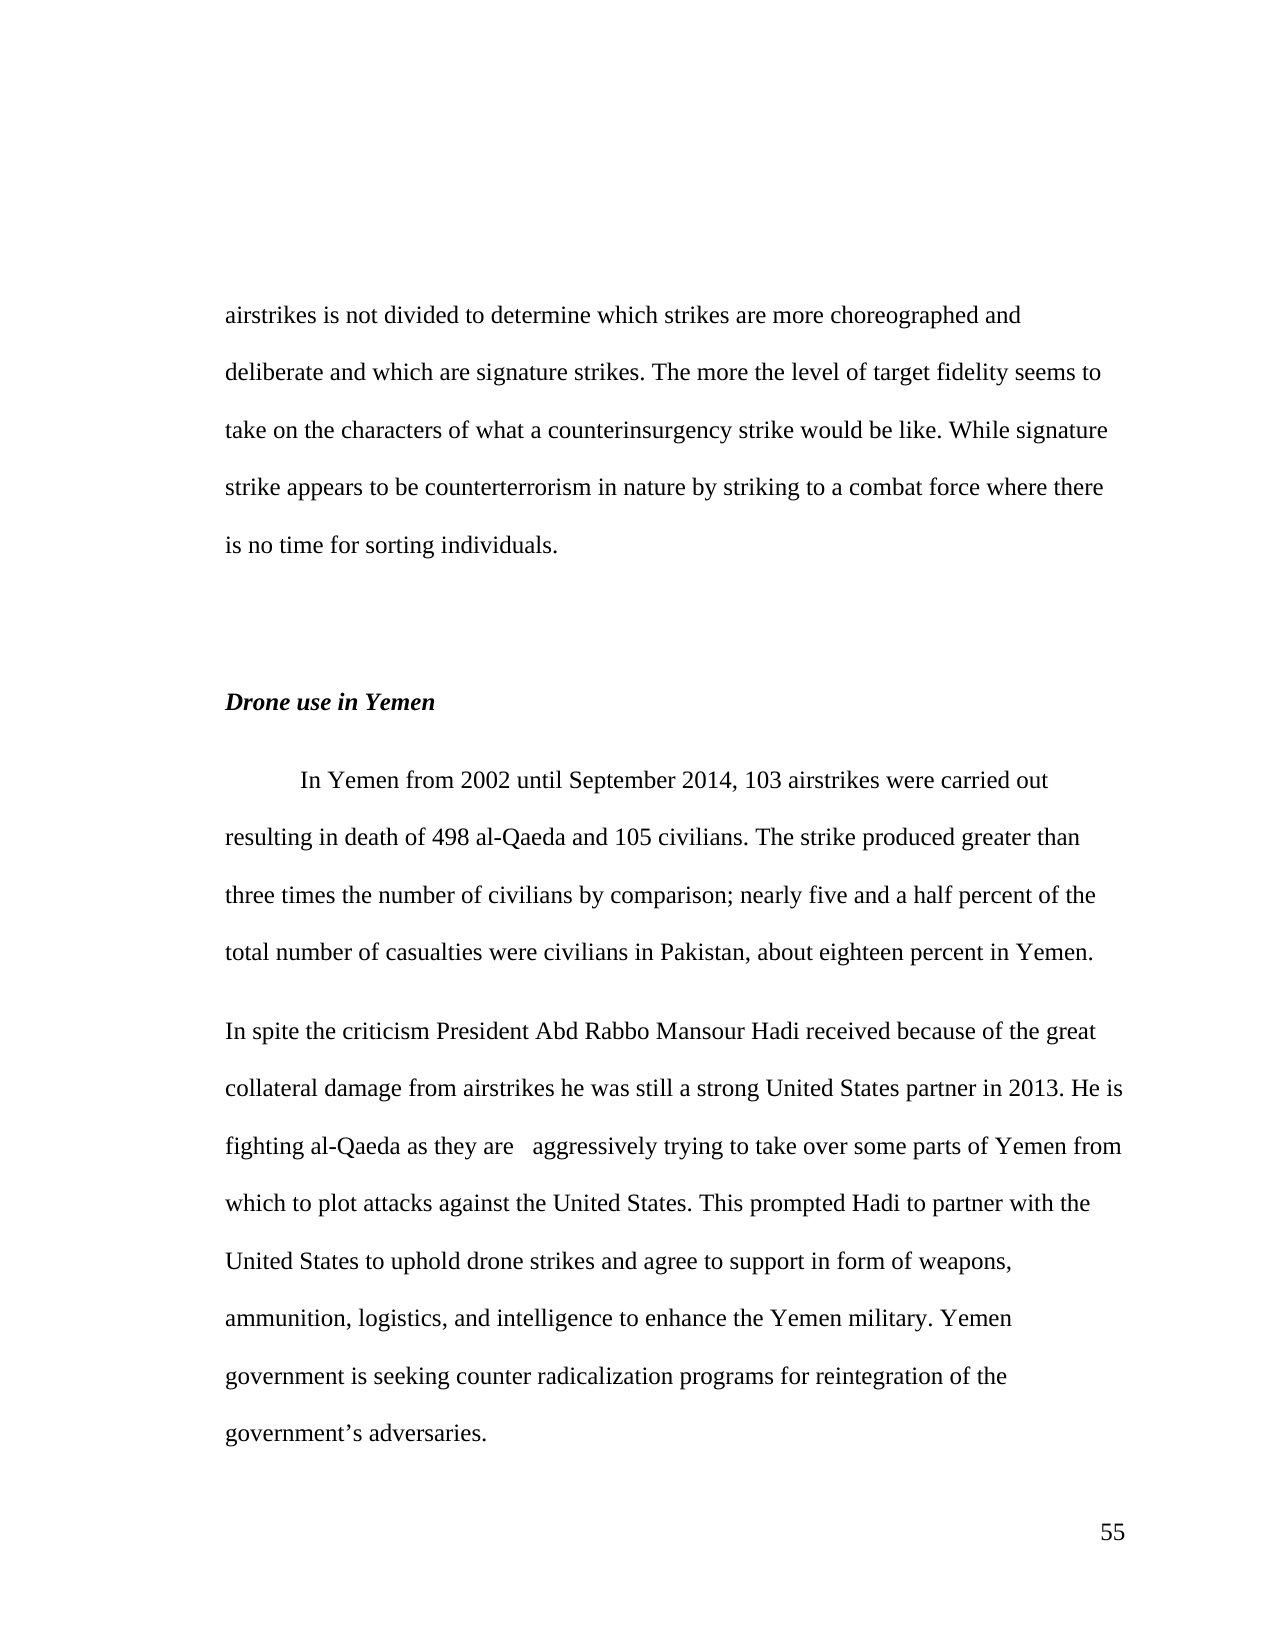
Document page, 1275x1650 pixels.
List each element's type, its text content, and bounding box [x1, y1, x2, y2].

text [225, 300, 1125, 559]
text In Yemen from 2002 until September 2014, 103 airstrikes were carried out resulting in death of 498 al-Qaeda and 105 civilians. The strike produced greater than three times the number of civilians by comparison; nearly five and a half percent of the total number of casualties were civilians in Pakistan, about eighteen percent in Yemen. [225, 765, 1125, 966]
text Drone use in Yemen [225, 687, 1125, 715]
text In spite the criticism President Abd Rabbo Mansour Hadi received because of the great collateral damage from airstrikes he was still a strong United States partner in 2013. He is fighting al-Qaeda as they are aggressively trying to take over some parts of Yemen from which to plot attacks against the United States. This prompted Hadi to partner with the United States to uphold drone strikes and agree to support in form of weapons, ammunition, logistics, and intelligence to enhance the Yemen military. Yemen government is seeking counter radicalization programs for reintegration of the government’s adversaries. [225, 1016, 1125, 1447]
